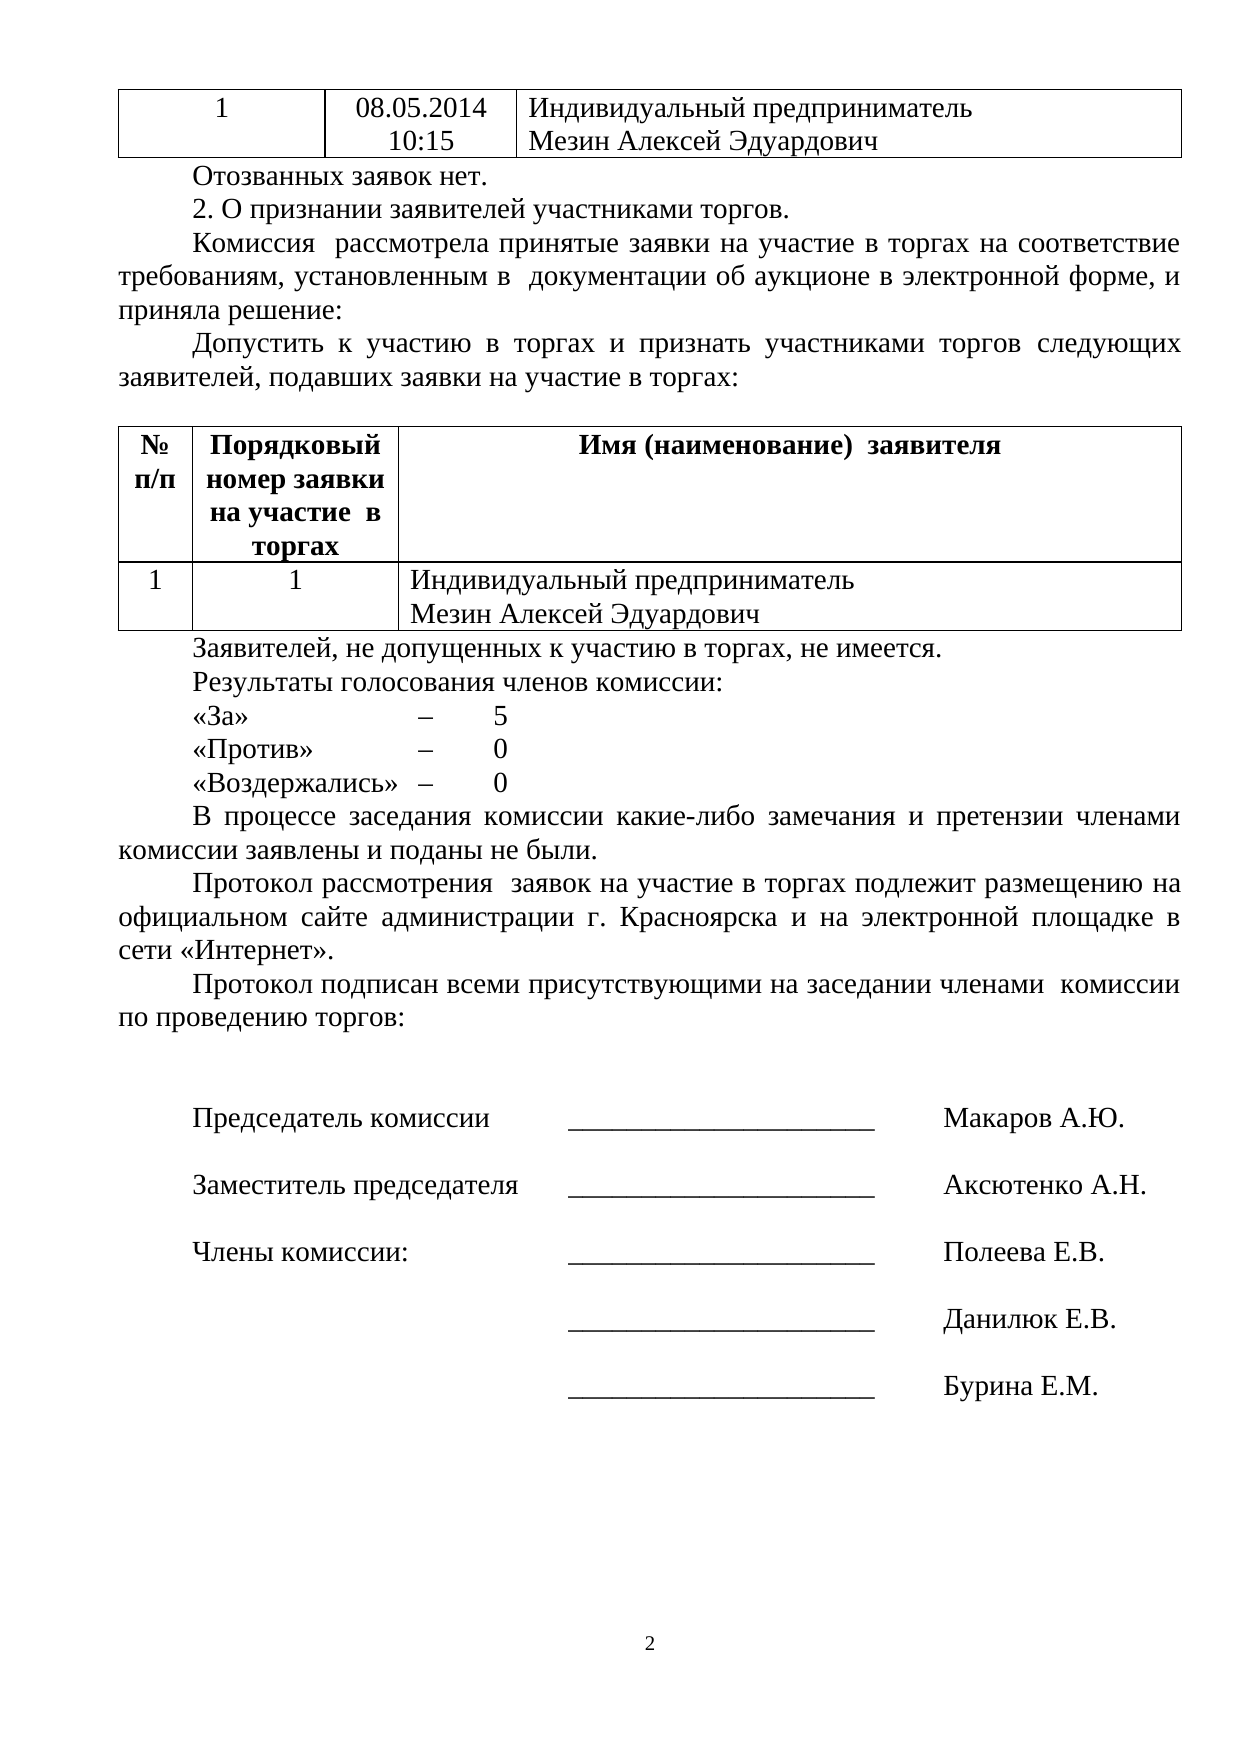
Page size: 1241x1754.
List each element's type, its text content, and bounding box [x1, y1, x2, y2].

table_cell Индивидуальный предприниматель Мезин Алексей Эдуардович [517, 90, 1181, 157]
text Члены комиссии: _____________________ Полеева Е.В. [118, 1234, 1199, 1268]
text 2. О признании заявителей участниками торгов. [118, 191, 1181, 225]
text «Против» – 0 [118, 731, 1181, 765]
text Протокол рассмотрения заявок на участие в торгах подлежит размещению на официальном сайте администрации г. Красноярска и на электронной площадке в сети «Интернет». [118, 865, 1181, 966]
table_cell 1 [119, 563, 192, 629]
table_cell 1 [193, 563, 398, 629]
table_cell 08.05.2014 10:15 [326, 90, 516, 157]
text В процессе заседания комиссии какие-либо замечания и претензии членами комиссии заявлены и поданы не были. [118, 798, 1181, 865]
text «За» – 5 [118, 698, 1181, 731]
text Отозванных заявок нет. [118, 158, 1181, 191]
text «Воздержались» – 0 [118, 765, 1181, 798]
text _____________________ Данилюк Е.В. [493, 1301, 1199, 1335]
text Председатель комиссии _____________________ Макаров А.Ю. [118, 1100, 1199, 1134]
text Заместитель председателя _____________________ Аксютенко А.Н. [118, 1167, 1199, 1201]
text _____________________ Бурина Е.М. [493, 1368, 1199, 1402]
table_cell Индивидуальный предприниматель Мезин Алексей Эдуардович [399, 563, 1181, 629]
text Протокол подписан всеми присутствующими на заседании членами комиссии по проведению торгов: [118, 966, 1181, 1033]
text Результаты голосования членов комиссии: [118, 664, 1181, 698]
text Комиссия рассмотрела принятые заявки на участие в торгах на соответствие требованиям, установленным в документации об аукционе в электронной форме, и приняла решение: [118, 225, 1181, 326]
text Заявителей, не допущенных к участию в торгах, не имеется. [118, 631, 1181, 664]
table_header Порядковый номер заявки на участие в торгах [193, 427, 398, 561]
table_header № п/п [119, 427, 192, 561]
table_header Имя (наименование) заявителя [399, 427, 1181, 561]
text Допустить к участию в торгах и признать участниками торгов следующих заявителей, подавших заявки на участие в торгах: [118, 326, 1181, 393]
table_cell 1 [119, 90, 324, 157]
